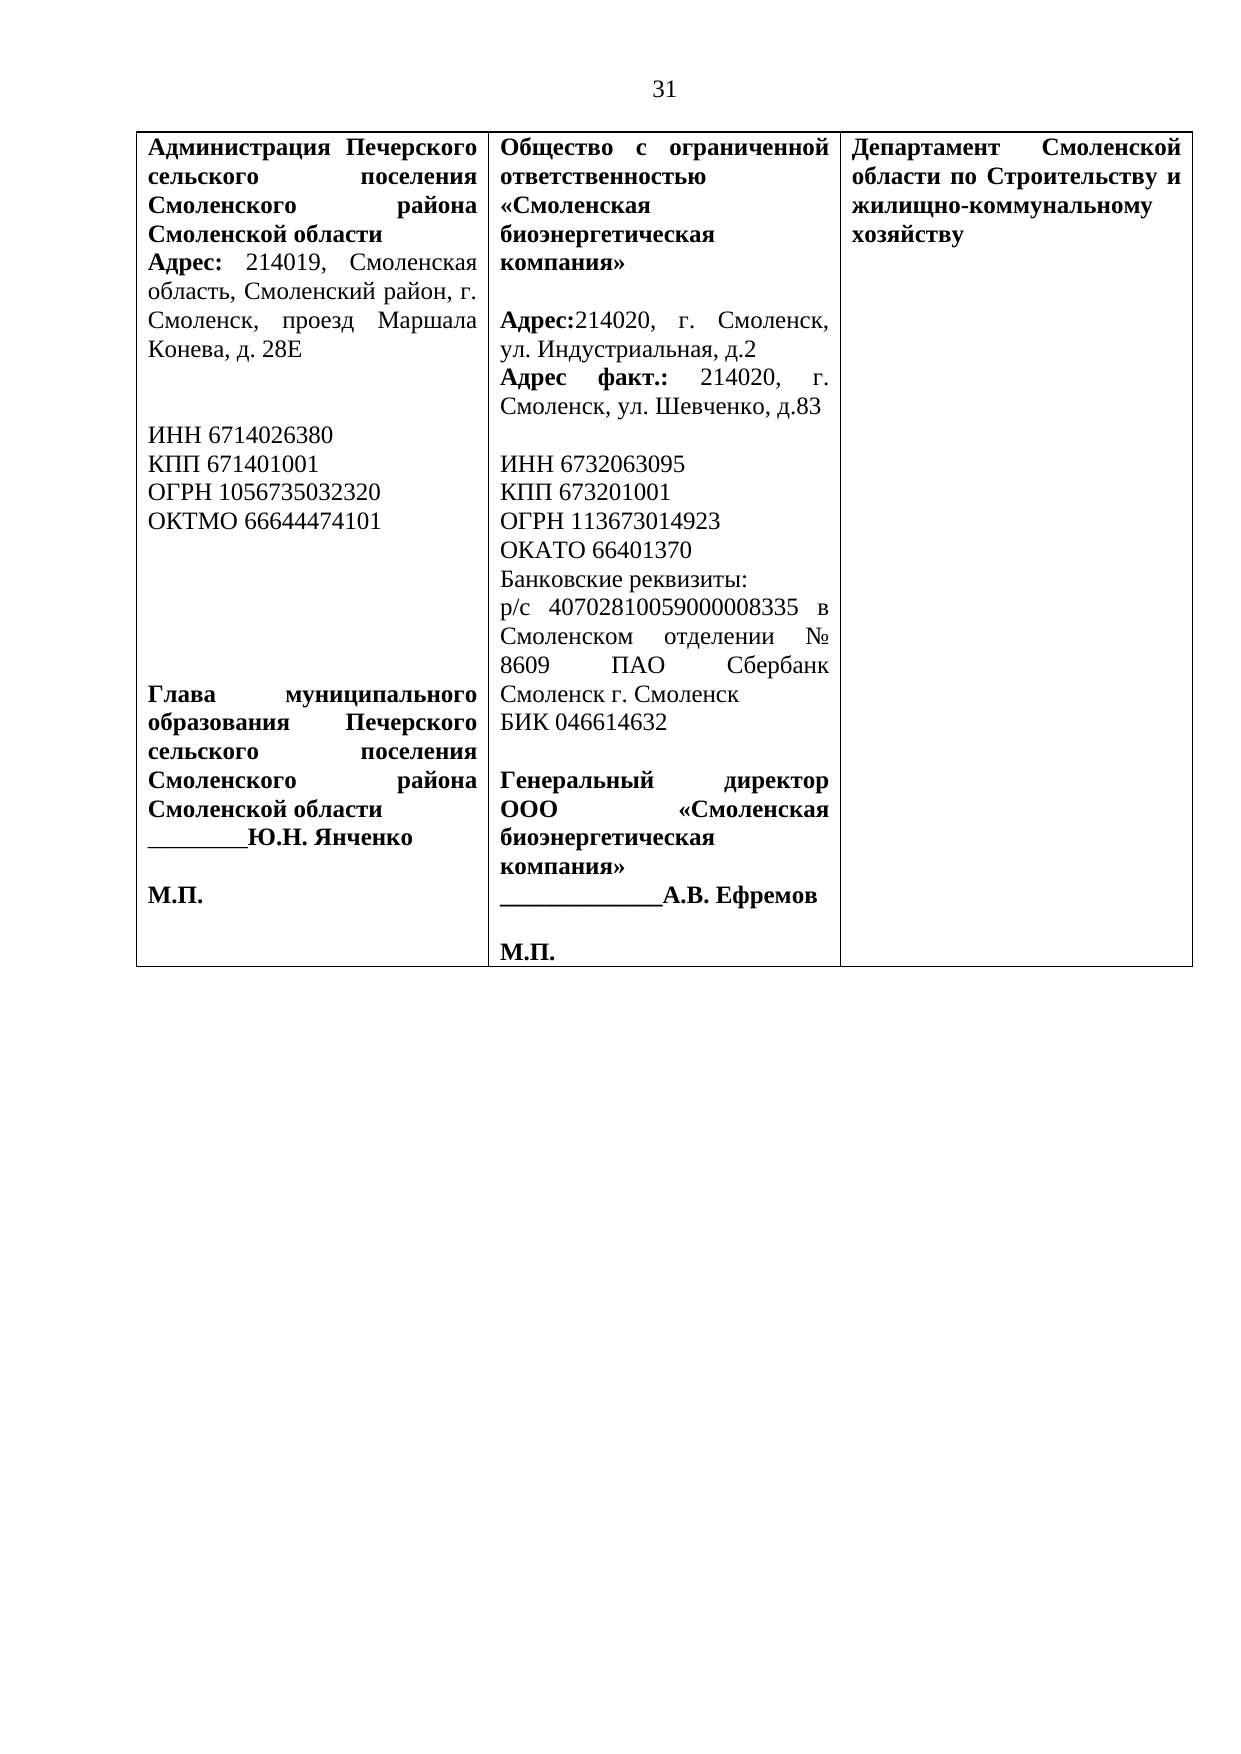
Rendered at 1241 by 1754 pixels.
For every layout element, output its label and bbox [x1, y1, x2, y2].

table_header [489, 133, 840, 966]
table_header [841, 133, 1192, 966]
table_header [137, 133, 488, 966]
